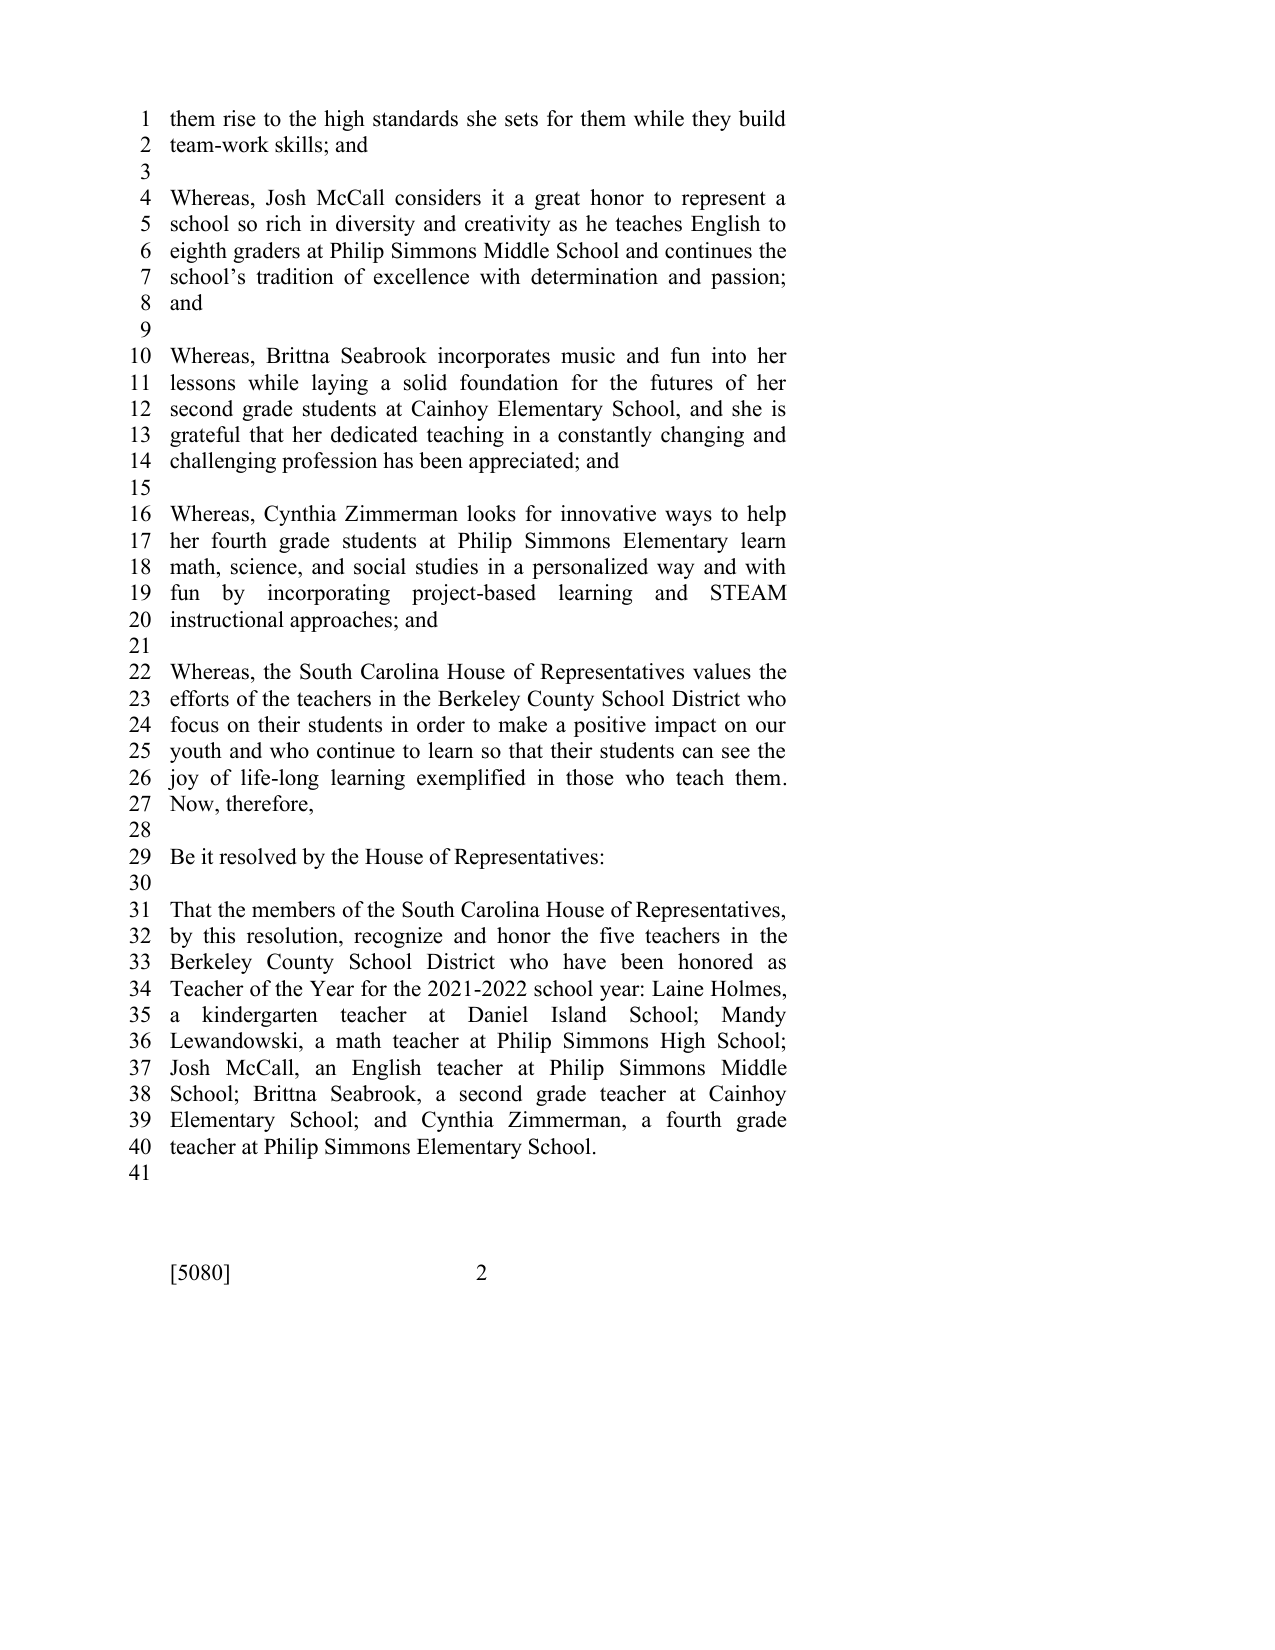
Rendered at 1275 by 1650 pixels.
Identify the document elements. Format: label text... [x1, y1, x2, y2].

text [169, 105, 787, 158]
text Whereas, Brittna Seabrook incorporates music and fun into her lessons while laying a solid foundation for the futures of her second grade students at Cainhoy Elementary School, and she is grateful that her dedicated teaching in a constantly changing and challenging profession has been appreciated; and [169, 342, 787, 474]
text That the members of the South Carolina House of Representatives, by this resolution, recognize and honor the five teachers in the Berkeley County School District who have been honored as Teacher of the Year for the 2021-2022 school year: Laine Holmes, a kindergarten teacher at Daniel Island School; Mandy Lewandowski, a math teacher at Philip Simmons High School; Josh McCall, an English teacher at Philip Simmons Middle School; Brittna Seabrook, a second grade teacher at Cainhoy Elementary School; and Cynthia Zimmerman, a fourth grade teacher at Philip Simmons Elementary School. [169, 896, 787, 1159]
text Whereas, the South Carolina House of Representatives values the efforts of the teachers in the Berkeley County School District who focus on their students in order to make a positive impact on our youth and who continue to learn so that their students can see the joy of life-long learning exemplified in those who teach them. Now, therefore, [169, 658, 787, 817]
text Be it resolved by the House of Representatives: [169, 843, 787, 869]
text Whereas, Josh McCall considers it a great honor to represent a school so rich in diversity and creativity as he teaches English to eighth graders at Philip Simmons Middle School and continues the school’s tradition of excellence with determination and passion; and [169, 184, 787, 316]
text Whereas, Cynthia Zimmerman looks for innovative ways to help her fourth grade students at Philip Simmons Elementary learn math, science, and social studies in a personalized way and with fun by incorporating project-based learning and STEAM instructional approaches; and [169, 500, 787, 632]
